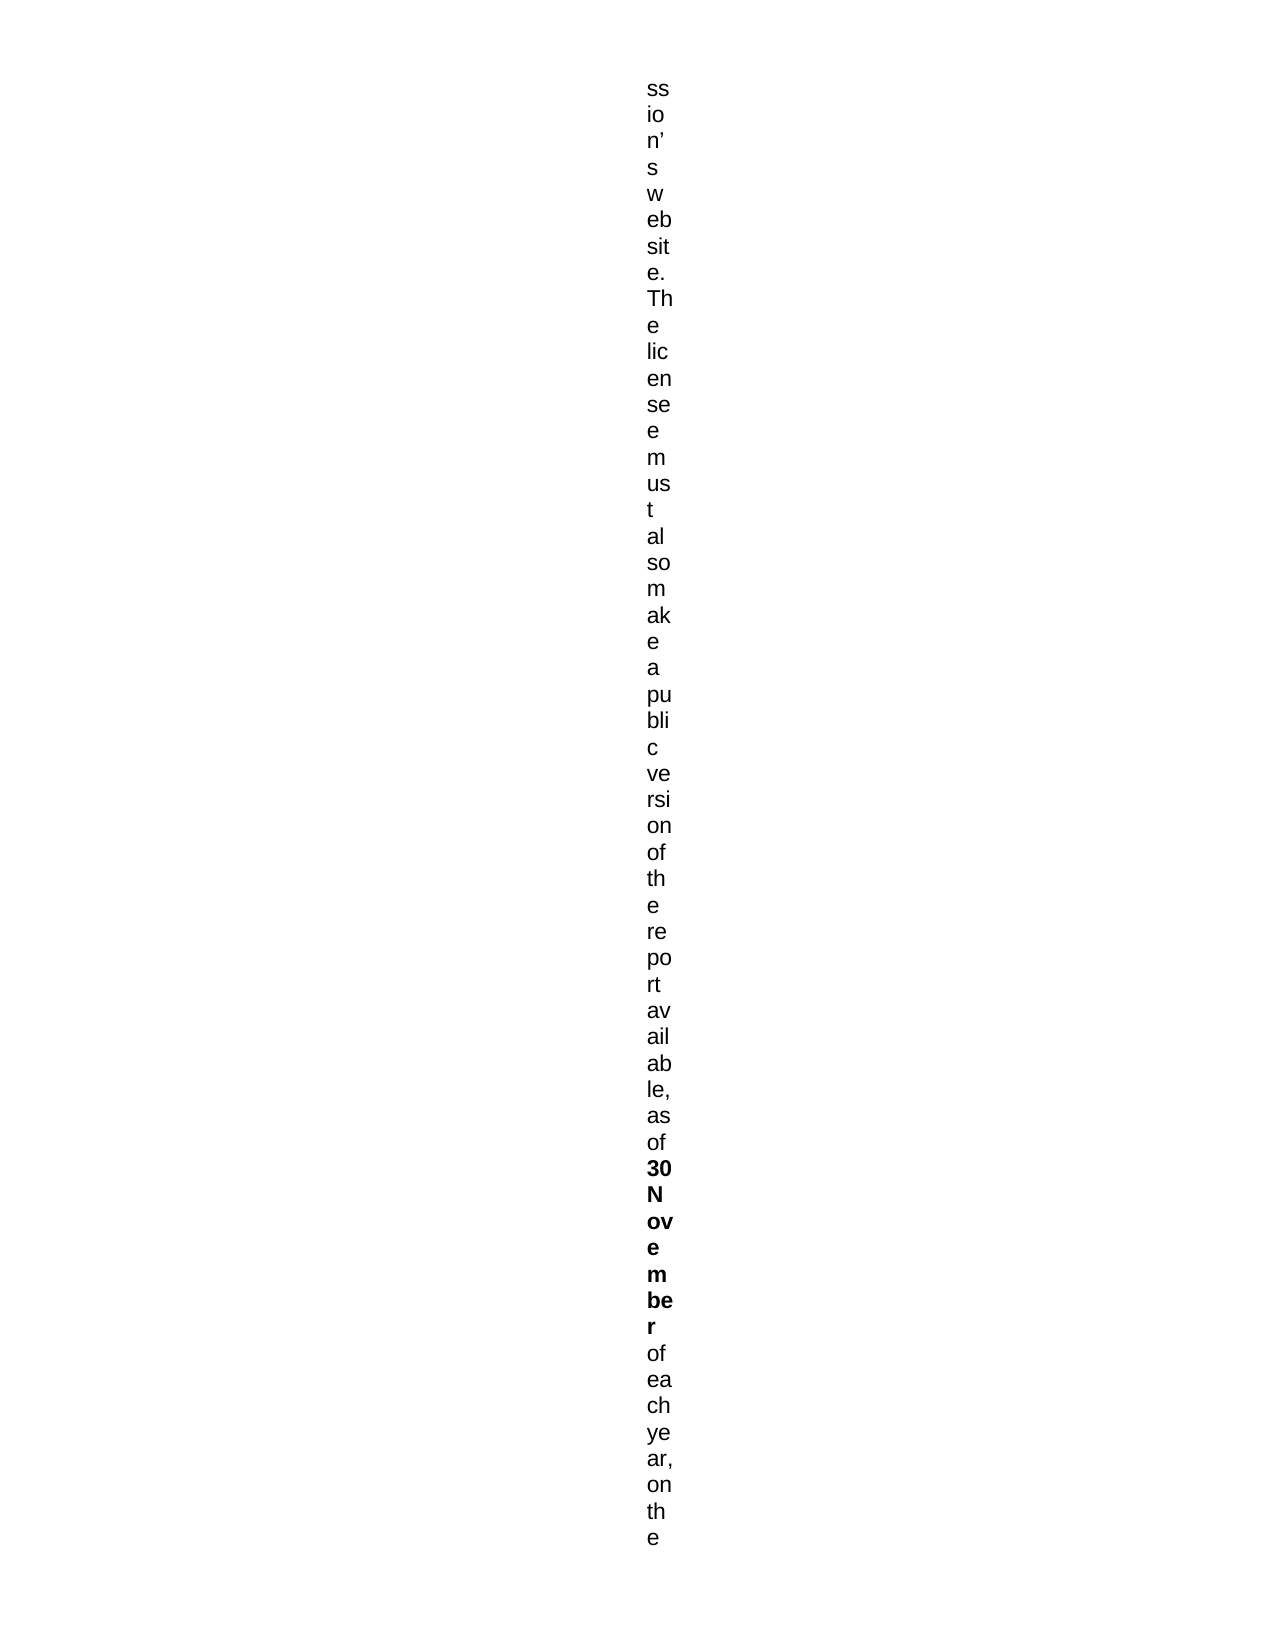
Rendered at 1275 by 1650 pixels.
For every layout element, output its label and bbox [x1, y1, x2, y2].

text [647, 75, 673, 1551]
